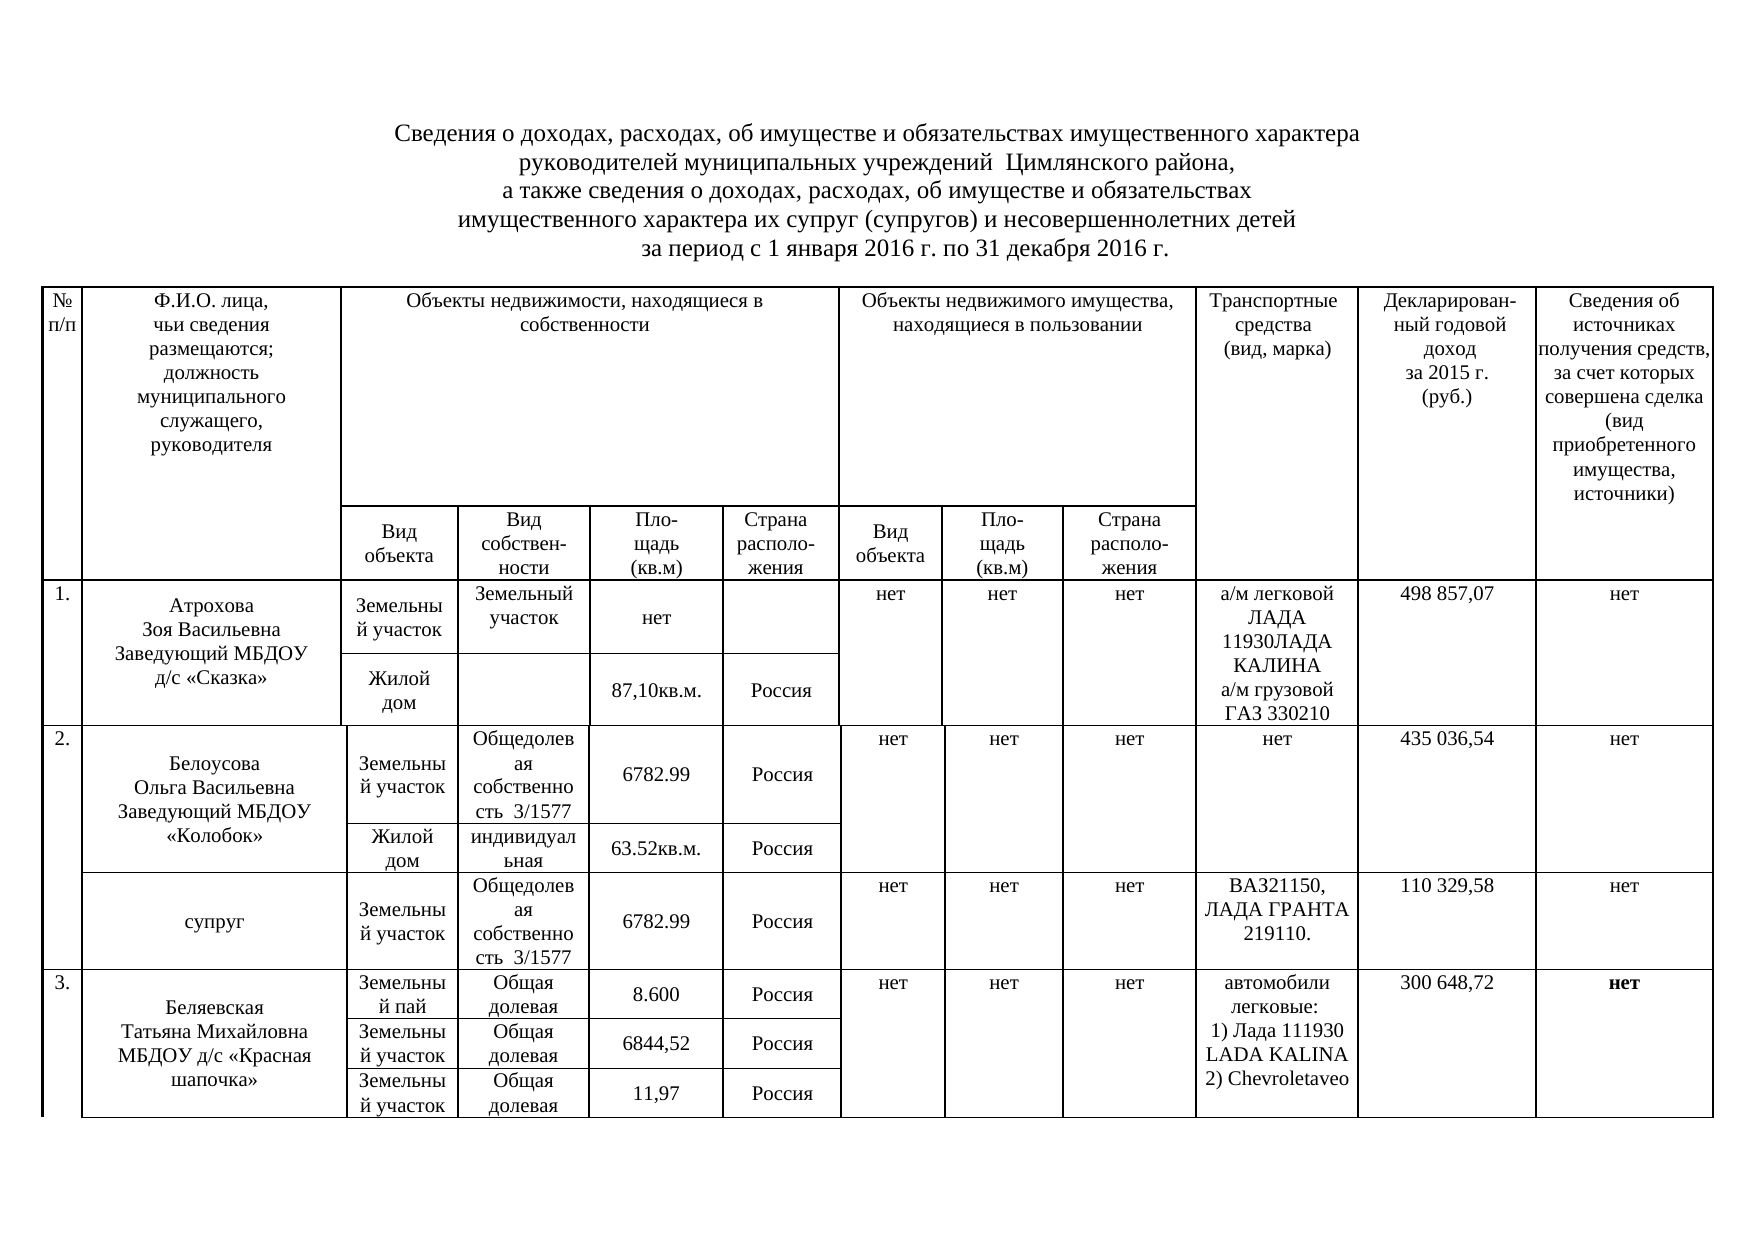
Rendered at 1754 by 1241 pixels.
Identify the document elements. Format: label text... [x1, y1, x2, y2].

table_cell 87,10кв.м. [591, 654, 722, 725]
table_cell Страна располо- жения [1064, 507, 1195, 579]
table_cell 6782.99 [590, 873, 722, 969]
table_cell нет [840, 581, 941, 725]
table_cell Россия [724, 970, 840, 1018]
table_cell нет [1537, 726, 1712, 872]
table_cell Россия [724, 1069, 840, 1117]
table_cell 1. [44, 581, 81, 725]
table_cell Россия [724, 824, 840, 872]
table_cell Пло- щадь (кв.м) [943, 507, 1062, 579]
table_cell 8.600 [590, 970, 722, 1018]
table_cell Земельный участок [342, 581, 457, 653]
table_cell Россия [724, 873, 840, 969]
table_cell Атрохова Зоя Васильевна Заведующий МБДОУ д/с «Сказка» [83, 581, 340, 725]
table_cell нет [1537, 970, 1712, 1117]
table_header Декларирован-ный годовой доход за 2015 г. (руб.) [1359, 288, 1535, 504]
table_cell 63.52кв.м. [590, 824, 722, 872]
table_cell 3. [44, 970, 81, 1117]
table_cell Пло- щадь (кв.м) [591, 507, 722, 579]
table_cell Земельный участок [348, 1069, 457, 1117]
table_cell нет [946, 726, 1062, 872]
table_header Объекты недвижимости, находящиеся в собственности [342, 288, 838, 504]
table_cell Белоусова Ольга Васильевна Заведующий МБДОУ «Колобок» [83, 726, 346, 872]
table_cell Земельный участок [348, 873, 457, 969]
table_cell Вид объекта [342, 507, 457, 579]
table_cell нет [1064, 726, 1195, 872]
table_cell Беляевская Татьяна Михайловна МБДОУ д/с «Красная шапочка» [83, 970, 346, 1117]
table_cell Общая долевая [459, 1069, 588, 1117]
table_cell Россия [724, 726, 840, 823]
table_cell 11,97 [590, 1069, 722, 1117]
table_cell нет [1064, 970, 1195, 1117]
text имущественного характера их супруг (супругов) и несовершеннолетних детей [118, 204, 1636, 233]
table_cell Земельный участок [459, 581, 589, 653]
table_cell индивидуальная [459, 824, 588, 872]
table_cell Общедолевая собственность 3/1577 [459, 873, 588, 969]
text Сведения о доходах, расходах, об имуществе и обязательствах имущественного характера [118, 118, 1636, 147]
table_cell ВАЗ21150, ЛАДА ГРАНТА 219110. [1197, 873, 1357, 969]
table_cell Земельный пай [348, 970, 457, 1018]
table_cell нет [1197, 726, 1357, 872]
table_cell Россия [724, 1019, 840, 1067]
table_cell 110 329,58 [1359, 873, 1535, 969]
table_cell нет [1064, 873, 1195, 969]
table_header Транспортные средства (вид, марка) [1197, 288, 1357, 579]
table_cell [459, 654, 589, 725]
table_cell Вид собствен- ности [459, 507, 589, 579]
table_cell [83, 505, 340, 579]
table_cell нет [946, 970, 1062, 1117]
table_header Ф.И.О. лица, чьи сведения размещаются; должность муниципального служащего, руководителя [83, 288, 340, 504]
table_cell 6844,52 [590, 1019, 722, 1067]
table_cell Общедолевая собственность 3/1577 [459, 726, 588, 823]
table_cell Россия [724, 654, 838, 725]
table_cell 435 036,54 [1359, 726, 1535, 872]
table_cell Земельный участок [348, 726, 457, 823]
table_cell 2. [44, 726, 81, 969]
table_cell нет [591, 581, 722, 653]
table_cell Общая долевая [459, 970, 588, 1018]
table_cell Жилой дом [342, 654, 457, 725]
table_cell нет [842, 873, 944, 969]
table_cell нет [1537, 873, 1712, 969]
table_cell [1359, 505, 1535, 579]
table_cell нет [842, 726, 944, 872]
table_header Объекты недвижимого имущества, находящиеся в пользовании [840, 288, 1195, 504]
table_cell Вид объекта [840, 507, 941, 579]
table_cell нет [946, 873, 1062, 969]
text а также сведения о доходах, расходах, об имуществе и обязательствах [118, 176, 1636, 204]
table_cell нет [943, 581, 1062, 725]
table_header № п/п [44, 288, 81, 579]
table_cell [724, 581, 838, 653]
table_cell нет [1537, 581, 1712, 725]
text за период с 1 января 2016 г. по 31 декабря 2016 г. [118, 233, 1636, 262]
table_cell 300 648,72 [1359, 970, 1535, 1117]
table_cell нет [1064, 581, 1195, 725]
table_cell а/м легковой ЛАДА 11930ЛАДА КАЛИНА а/м грузовой ГАЗ 330210 [1197, 581, 1357, 725]
table_cell автомобили легковые: 1) Лада 111930 LADA KALINA 2) Chevroletaveo [1197, 970, 1357, 1117]
table_cell Земельный участок [348, 1019, 457, 1067]
table_cell Страна располо- жения [724, 507, 838, 579]
table_cell нет [842, 970, 944, 1117]
table_cell [1537, 505, 1712, 579]
table_cell Общая долевая [459, 1019, 588, 1067]
table_cell 498 857,07 [1359, 581, 1535, 725]
table_cell супруг [83, 873, 346, 969]
table_header Сведения об источниках получения средств, за счет которых совершена сделка (вид приобретенного имущества, источники) [1537, 288, 1712, 504]
table_cell 6782.99 [590, 726, 722, 823]
table_cell Жилой дом [348, 824, 457, 872]
text руководителей муниципальных учреждений Цимлянского района, [118, 147, 1636, 176]
